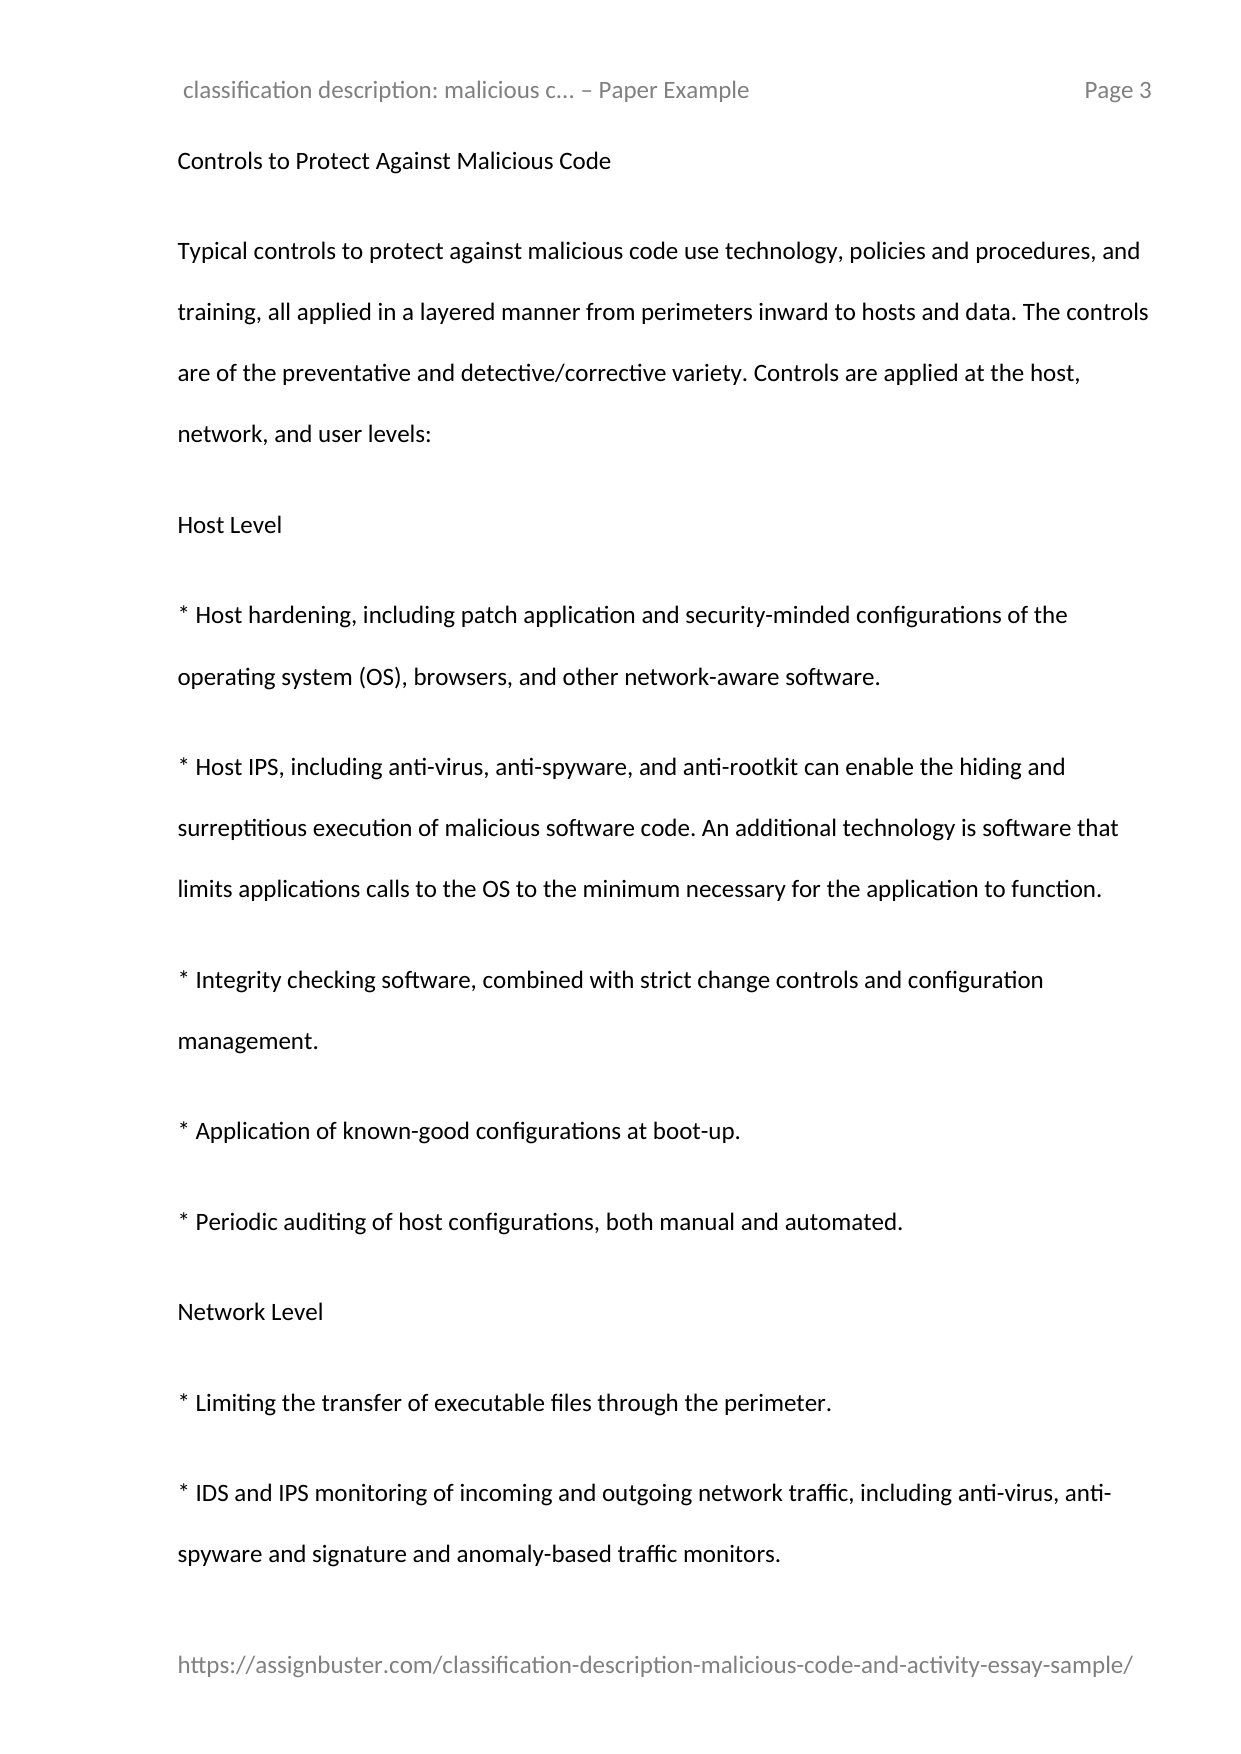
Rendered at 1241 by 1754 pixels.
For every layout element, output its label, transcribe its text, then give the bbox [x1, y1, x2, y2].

text Network Level [177, 1296, 1152, 1327]
text Host Level [177, 509, 1152, 540]
text Typical controls to protect against malicious code use technology, policies and procedures, and training, all applied in a layered manner from perimeters inward to hosts and data. The controls are of the preventative and detective/corrective variety. Controls are applied at the host, network, and user levels: [177, 236, 1152, 449]
text * Application of known-good configurations at boot-up. [177, 1115, 1152, 1146]
text Controls to Protect Against Malicious Code [177, 145, 1152, 176]
text * Host IPS, including anti-virus, anti-spyware, and anti-rootkit can enable the hiding and surreptitious execution of malicious software code. An additional technology is software that limits applications calls to the OS to the minimum necessary for the application to function. [177, 751, 1152, 904]
text * IDS and IPS monitoring of incoming and outgoing network traffic, including anti-virus, anti-spyware and signature and anomaly-based traffic monitors. [177, 1477, 1152, 1569]
text * Host hardening, including patch application and security-minded configurations of the operating system (OS), browsers, and other network-aware software. [177, 600, 1152, 691]
text * Periodic auditing of host configurations, both manual and automated. [177, 1206, 1152, 1236]
text * Limiting the transfer of executable files through the perimeter. [177, 1387, 1152, 1417]
text * Integrity checking software, combined with strict change controls and configuration management. [177, 964, 1152, 1055]
